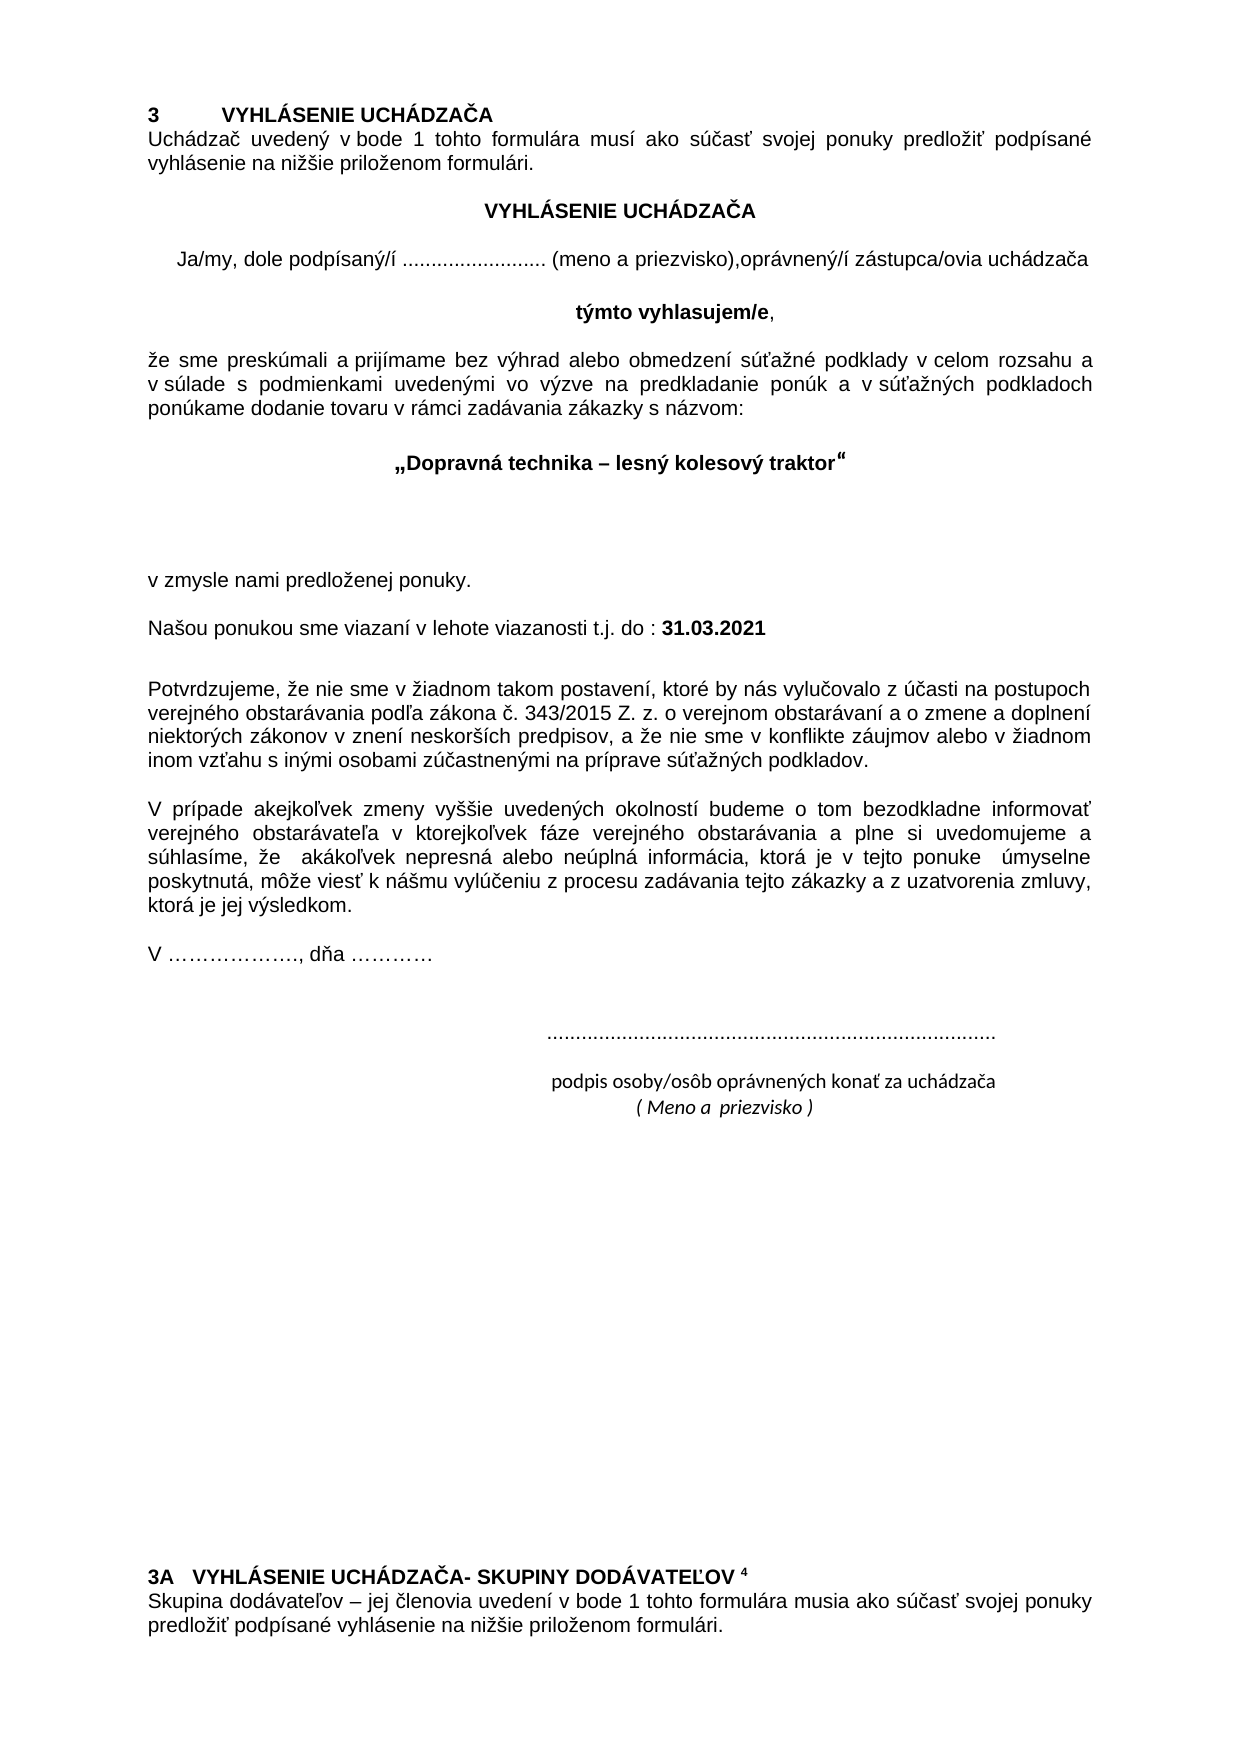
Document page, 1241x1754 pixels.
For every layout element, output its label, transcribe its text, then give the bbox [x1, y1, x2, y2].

text týmto vyhlasujem/e, [148, 300, 1093, 324]
text 3A VYHLÁSENIE UCHÁDZAČA- skupiny dodávateľov 4 [148, 1565, 1093, 1589]
text Skupina dodávateľov – jej členovia uvedení v bode 1 tohto formulára musia ako súčasť svojej ponuky predložiť podpísané vyhlásenie na nižšie priloženom formulári. [148, 1589, 1093, 1637]
text Uchádzač uvedený v bode 1 tohto formulára musí ako súčasť svojej ponuky predložiť podpísané vyhlásenie na nižšie priloženom formulári. [148, 126, 1093, 174]
list „Dopravná technika – lesný kolesový traktor“ [148, 446, 1093, 477]
text že sme preskúmali a prijímame bez výhrad alebo obmedzení súťažné podklady v celom rozsahu a v súlade s podmienkami uvedenými vo výzve na predkladanie ponúk a v súťažných podkladoch ponúkame dodanie tovaru v rámci zadávania zákazky s názvom: [148, 348, 1093, 420]
text .............................................................................. [148, 991, 1093, 1044]
text Ja/my, dole podpísaný/í ......................... (meno a priezvisko),oprávnený/í zástupca/ovia uchádzača [148, 247, 1093, 271]
text VYHLÁSENIE UCHÁDZAČA [148, 199, 1093, 223]
text v zmysle nami predloženej ponuky. [148, 568, 1093, 592]
text Potvrdzujeme, že nie sme v žiadnom takom postavení, ktoré by nás vylučovalo z účasti na postupoch verejného obstarávania podľa zákona č. 343/2015 Z. z. o verejnom obstarávaní a o zmene a doplnení niektorých zákonov v znení neskorších predpisov, a že nie sme v konflikte záujmov alebo v žiadnom inom vzťahu s inými osobami zúčastnenými na príprave súťažných podkladov. [148, 676, 1093, 772]
text ( Meno a priezvisko ) [148, 1094, 1093, 1119]
text Našou ponukou sme viazaní v lehote viazanosti t.j. do : 31.03.2021 [148, 616, 1093, 640]
text V ………………., dňa ………… [148, 942, 1093, 966]
text podpis osoby/osôb oprávnených konať za uchádzača [148, 1069, 1093, 1094]
text 3 VYHLÁSENIE UCHÁDZAČA [148, 102, 1093, 126]
text V prípade akejkoľvek zmeny vyššie uvedených okolností budeme o tom bezodkladne informovať verejného obstarávateľa v ktorejkoľvek fáze verejného obstarávania a plne si uvedomujeme a súhlasíme, že akákoľvek nepresná alebo neúplná informácia, ktorá je v tejto ponuke úmyselne poskytnutá, môže viesť k nášmu vylúčeniu z procesu zadávania tejto zákazky a z uzatvorenia zmluvy, ktorá je jej výsledkom. [148, 797, 1093, 917]
